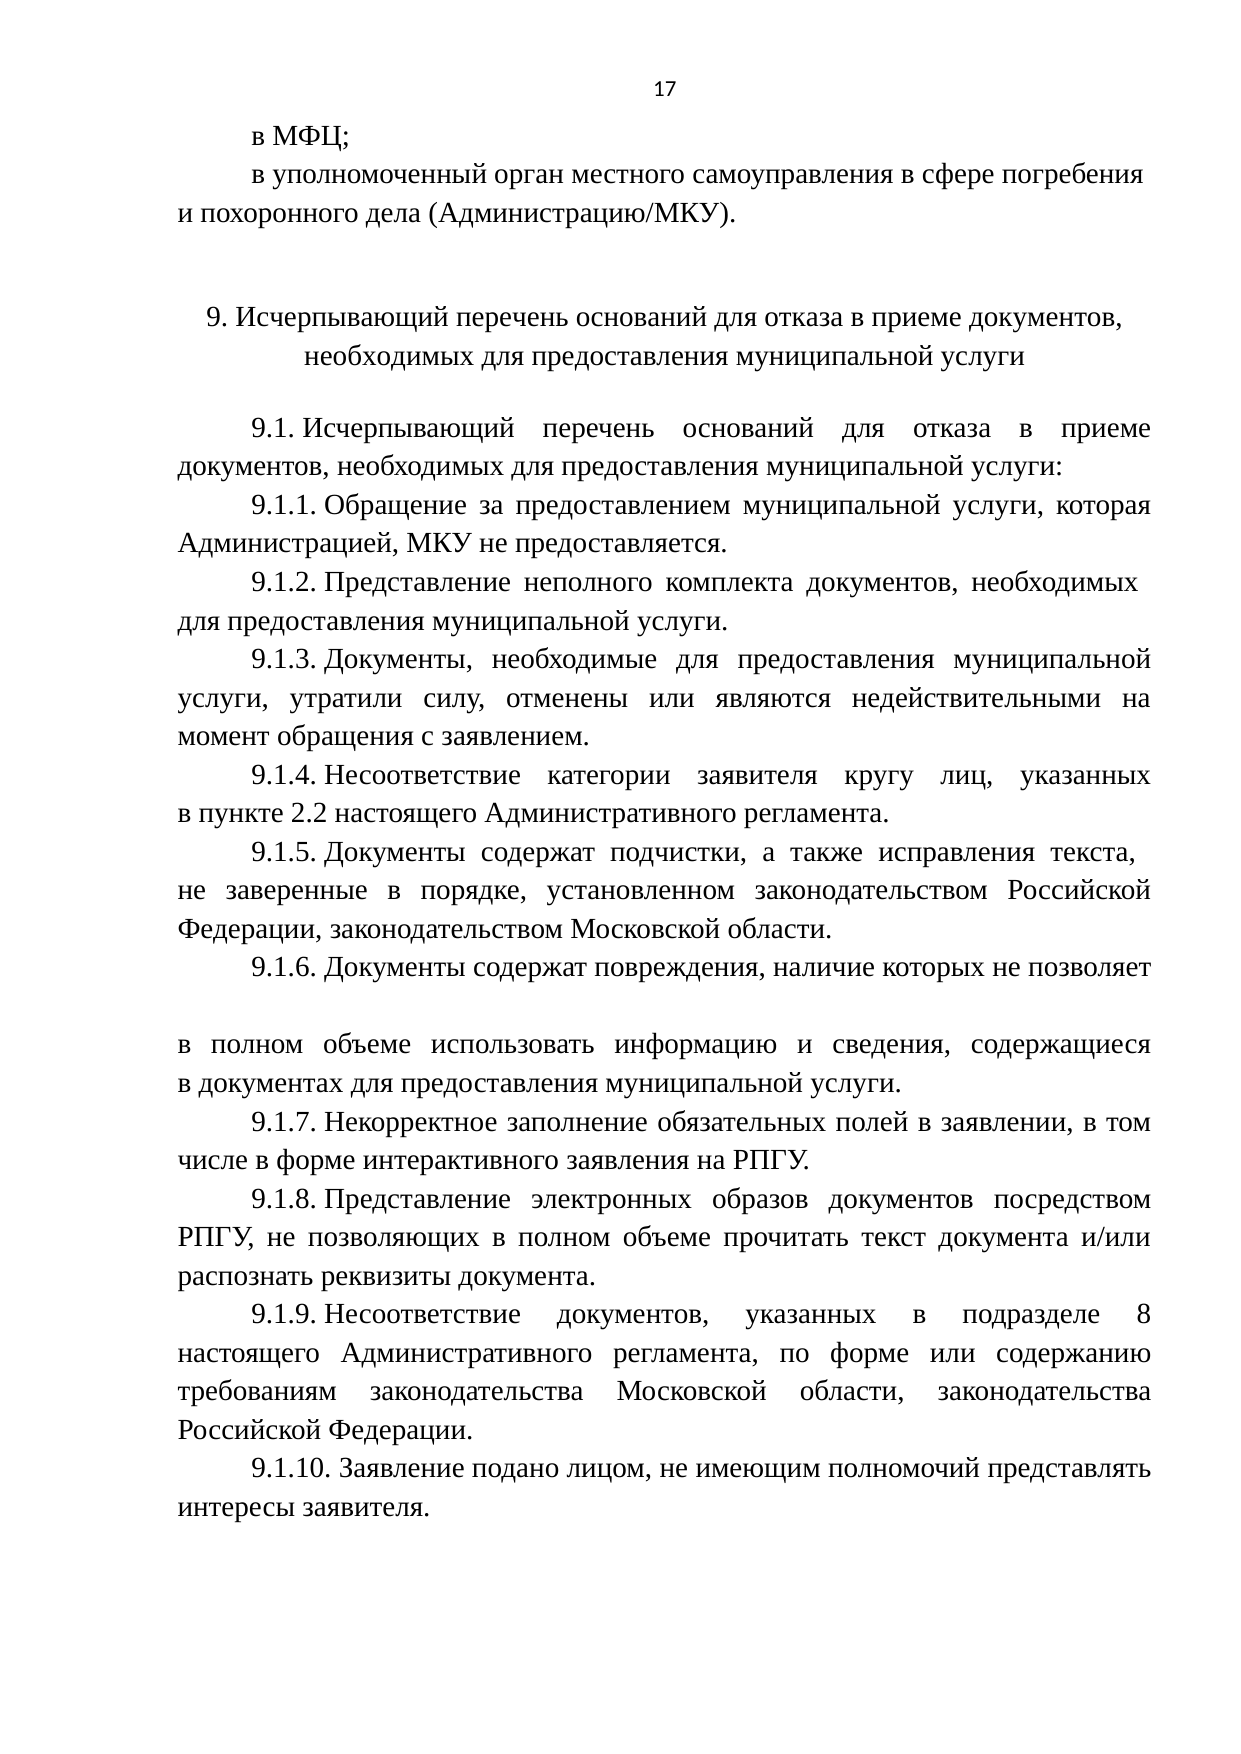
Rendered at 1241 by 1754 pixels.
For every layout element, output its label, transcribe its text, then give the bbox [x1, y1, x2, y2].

text 9.1.5. Документы содержат подчистки, а также исправления текста, не заверенные в порядке, установленном законодательством Российской Федерации, законодательством Московской области. [177, 834, 1152, 944]
text 9.1.1. Обращение за предоставлением муниципальной услуги, которая Администрацией, МКУ не предоставляется. [177, 487, 1152, 559]
text 9.1. Исчерпывающий перечень оснований для отказа в приеме документов, необходимых для предоставления муниципальной услуги: [177, 410, 1152, 482]
text 9.1.9. Несоответствие документов, указанных в подразделе 8 настоящего Административного регламента, по форме или содержанию требованиям законодательства Московской области, законодательства Российской Федерации. [177, 1296, 1152, 1446]
text 9.1.7. Некорректное заполнение обязательных полей в заявлении, в том числе в форме интерактивного заявления на РПГУ. [177, 1104, 1152, 1176]
text в уполномоченный орган местного самоуправления в сфере погребения и похоронного дела (Администрацию/МКУ). [177, 157, 1152, 229]
text 9.1.2. Представление неполного комплекта документов, необходимых для предоставления муниципальной услуги. [177, 564, 1152, 636]
text в МФЦ; [177, 118, 1152, 152]
text 9.1.6. Документы содержат повреждения, наличие которых не позволяет в полном объеме использовать информацию и сведения, содержащиеся в документах для предоставления муниципальной услуги. [177, 949, 1152, 1099]
text 9.1.3. Документы, необходимые для предоставления муниципальной услуги, утратили силу, отменены или являются недействительными на момент обращения с заявлением. [177, 641, 1152, 752]
text 9.1.4. Несоответствие категории заявителя кругу лиц, указанных в пункте 2.2 настоящего Административного регламента. [177, 757, 1152, 829]
text 9.1.8. Представление электронных образов документов посредством РПГУ, не позволяющих в полном объеме прочитать текст документа и/или распознать реквизиты документа. [177, 1181, 1152, 1291]
subtitle 9. Исчерпывающий перечень оснований для отказа в приеме документов, необходимых для предоставления муниципальной услуги [177, 299, 1152, 371]
text 9.1.10. Заявление подано лицом, не имеющим полномочий представлять интересы заявителя. [177, 1451, 1152, 1523]
